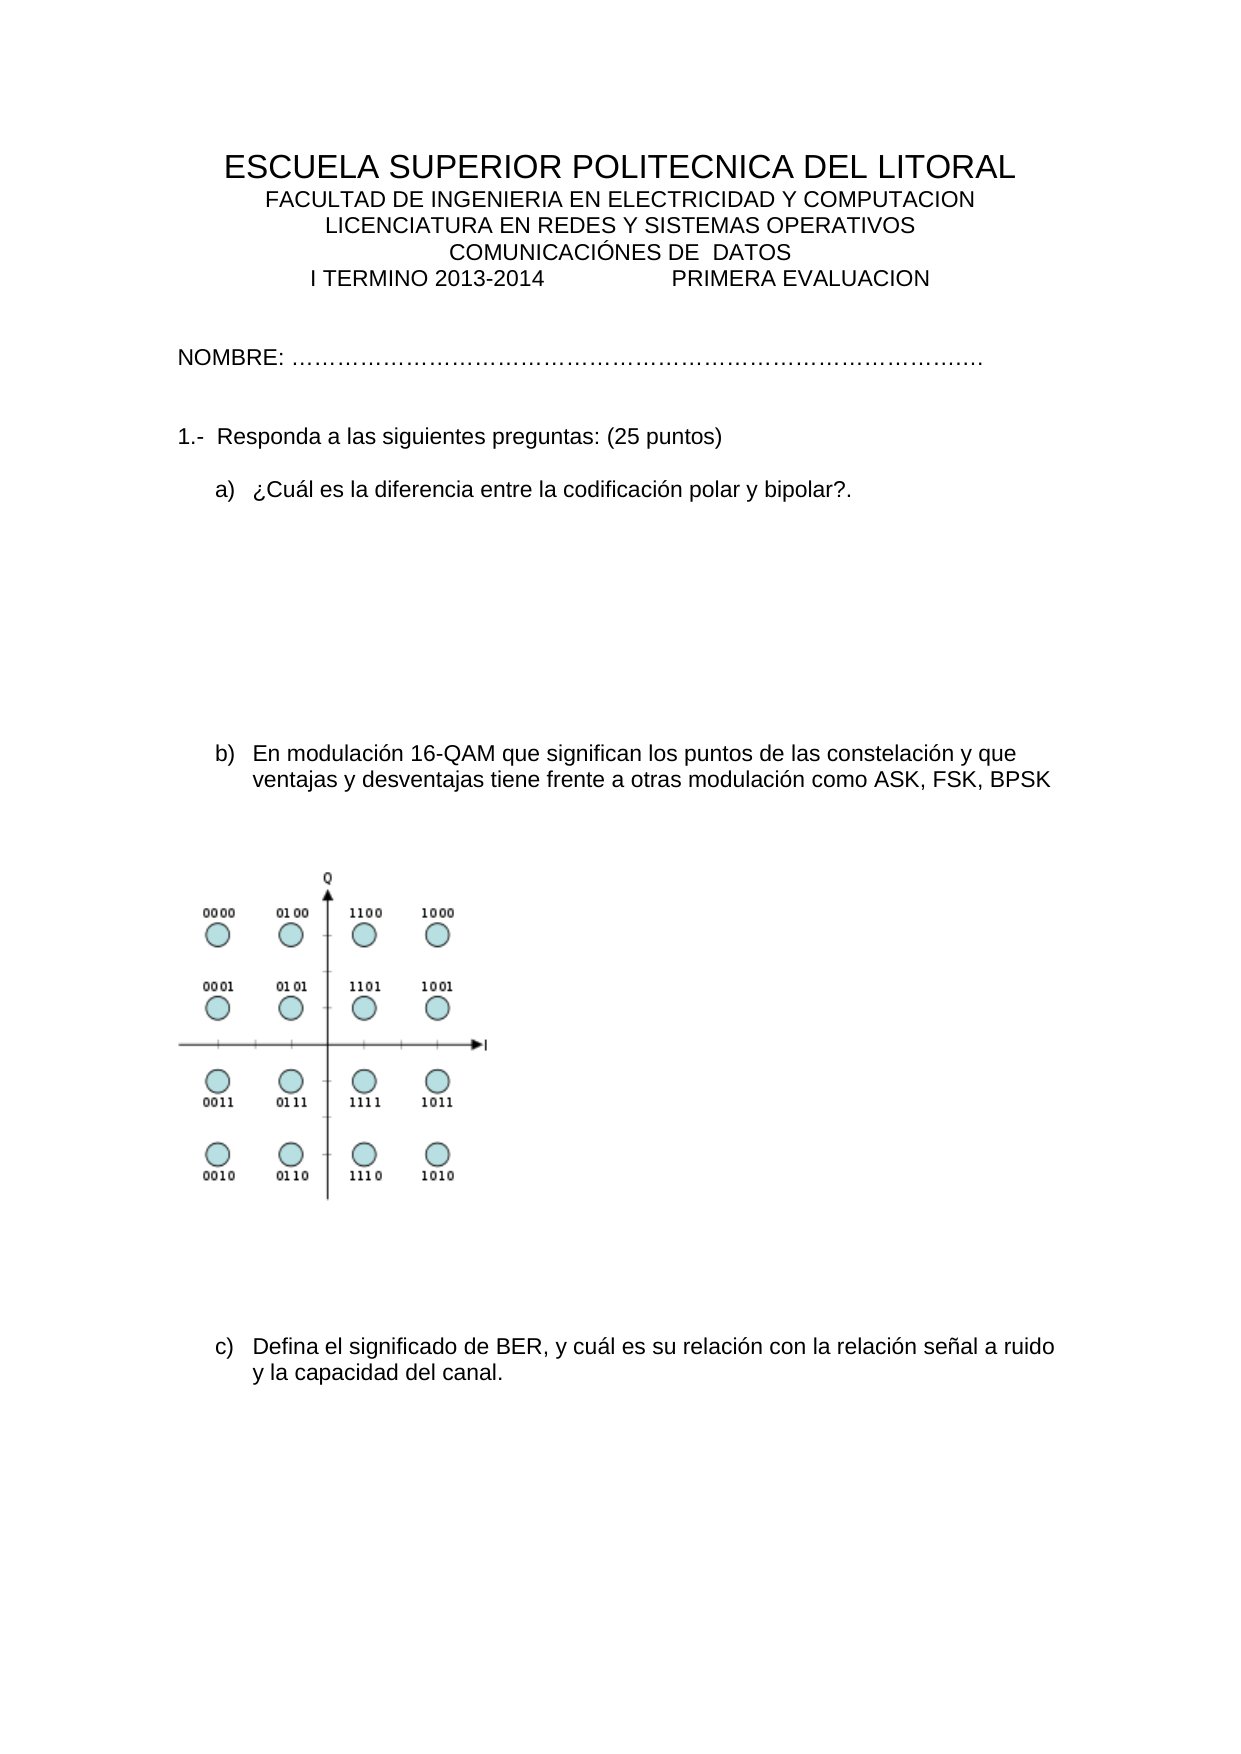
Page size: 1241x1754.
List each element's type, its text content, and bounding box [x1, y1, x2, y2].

text COMUNICACIÓNES DE DATOS [177, 239, 1063, 265]
list En modulación 16-QAM que significan los puntos de las constelación y que ventajas y desventajas tiene frente a otras modulación como ASK, FSK, BPSK [215, 739, 1063, 792]
text ESCUELA SUPERIOR POLITECNICA DEL LITORAL [177, 148, 1063, 186]
picture [177, 871, 490, 1201]
text I TERMINO 2013-2014 PRIMERA EVALUACION [177, 265, 1063, 291]
text NOMBRE: …………………………………………………………………………….… [177, 344, 1063, 371]
text 1.- Responda a las siguientes preguntas: (25 puntos) [177, 423, 1063, 449]
list Defina el significado de BER, y cuál es su relación con la relación señal a ruido y la capacidad del canal. [215, 1333, 1063, 1385]
text LICENCIATURA EN REDES Y SISTEMAS OPERATIVOS [177, 212, 1063, 239]
text FACULTAD DE INGENIERIA EN ELECTRICIDAD Y COMPUTACION [177, 186, 1063, 212]
list ¿Cuál es la diferencia entre la codificación polar y bipolar?. [215, 476, 1063, 502]
